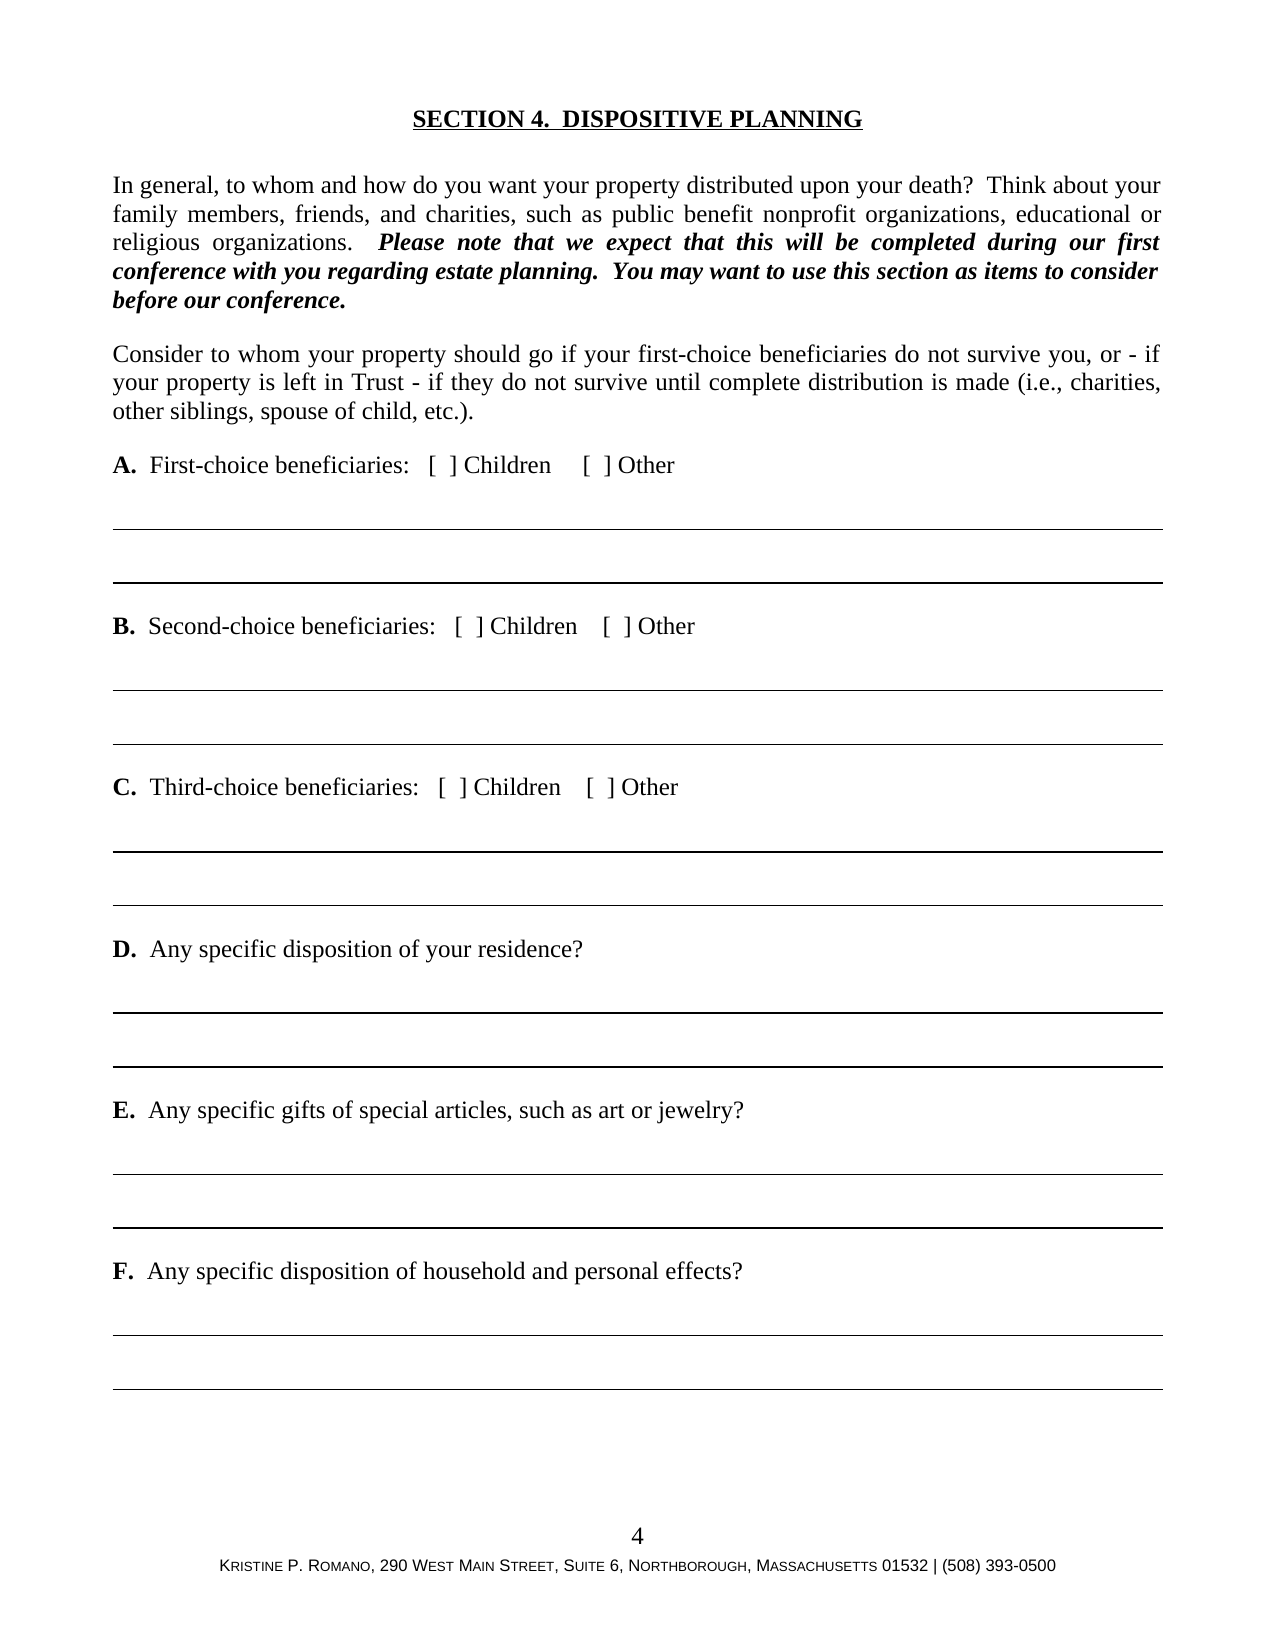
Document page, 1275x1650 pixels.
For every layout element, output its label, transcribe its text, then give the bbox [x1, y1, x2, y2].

text SECTION 4. DISPOSITIVE PLANNING [112, 104, 1162, 132]
text D. Any specific disposition of your residence? [112, 934, 1162, 962]
text E. Any specific gifts of special articles, such as art or jewelry? [112, 1095, 1162, 1124]
text F. Any specific disposition of household and personal effects? [112, 1256, 1162, 1285]
text C. Third-choice beneficiaries: [ ] Children [ ] Other [112, 772, 1162, 801]
text Consider to whom your property should go if your first-choice beneficiaries do not survive you, or - if your property is left in Trust - if they do not survive until complete distribution is made (i.e., charities, other siblings, spouse of child, etc.). [112, 339, 1162, 425]
text B. Second-choice beneficiaries: [ ] Children [ ] Other [112, 611, 1162, 640]
text In general, to whom and how do you want your property distributed upon your death? Think about your family members, friends, and charities, such as public benefit nonprofit organizations, educational or religious organizations. Please note that we expect that this will be completed during our first conference with you regarding estate planning. You may want to use this section as items to consider before our conference. [112, 170, 1162, 314]
text A. First-choice beneficiaries: [ ] Children [ ] Other [112, 450, 1162, 479]
